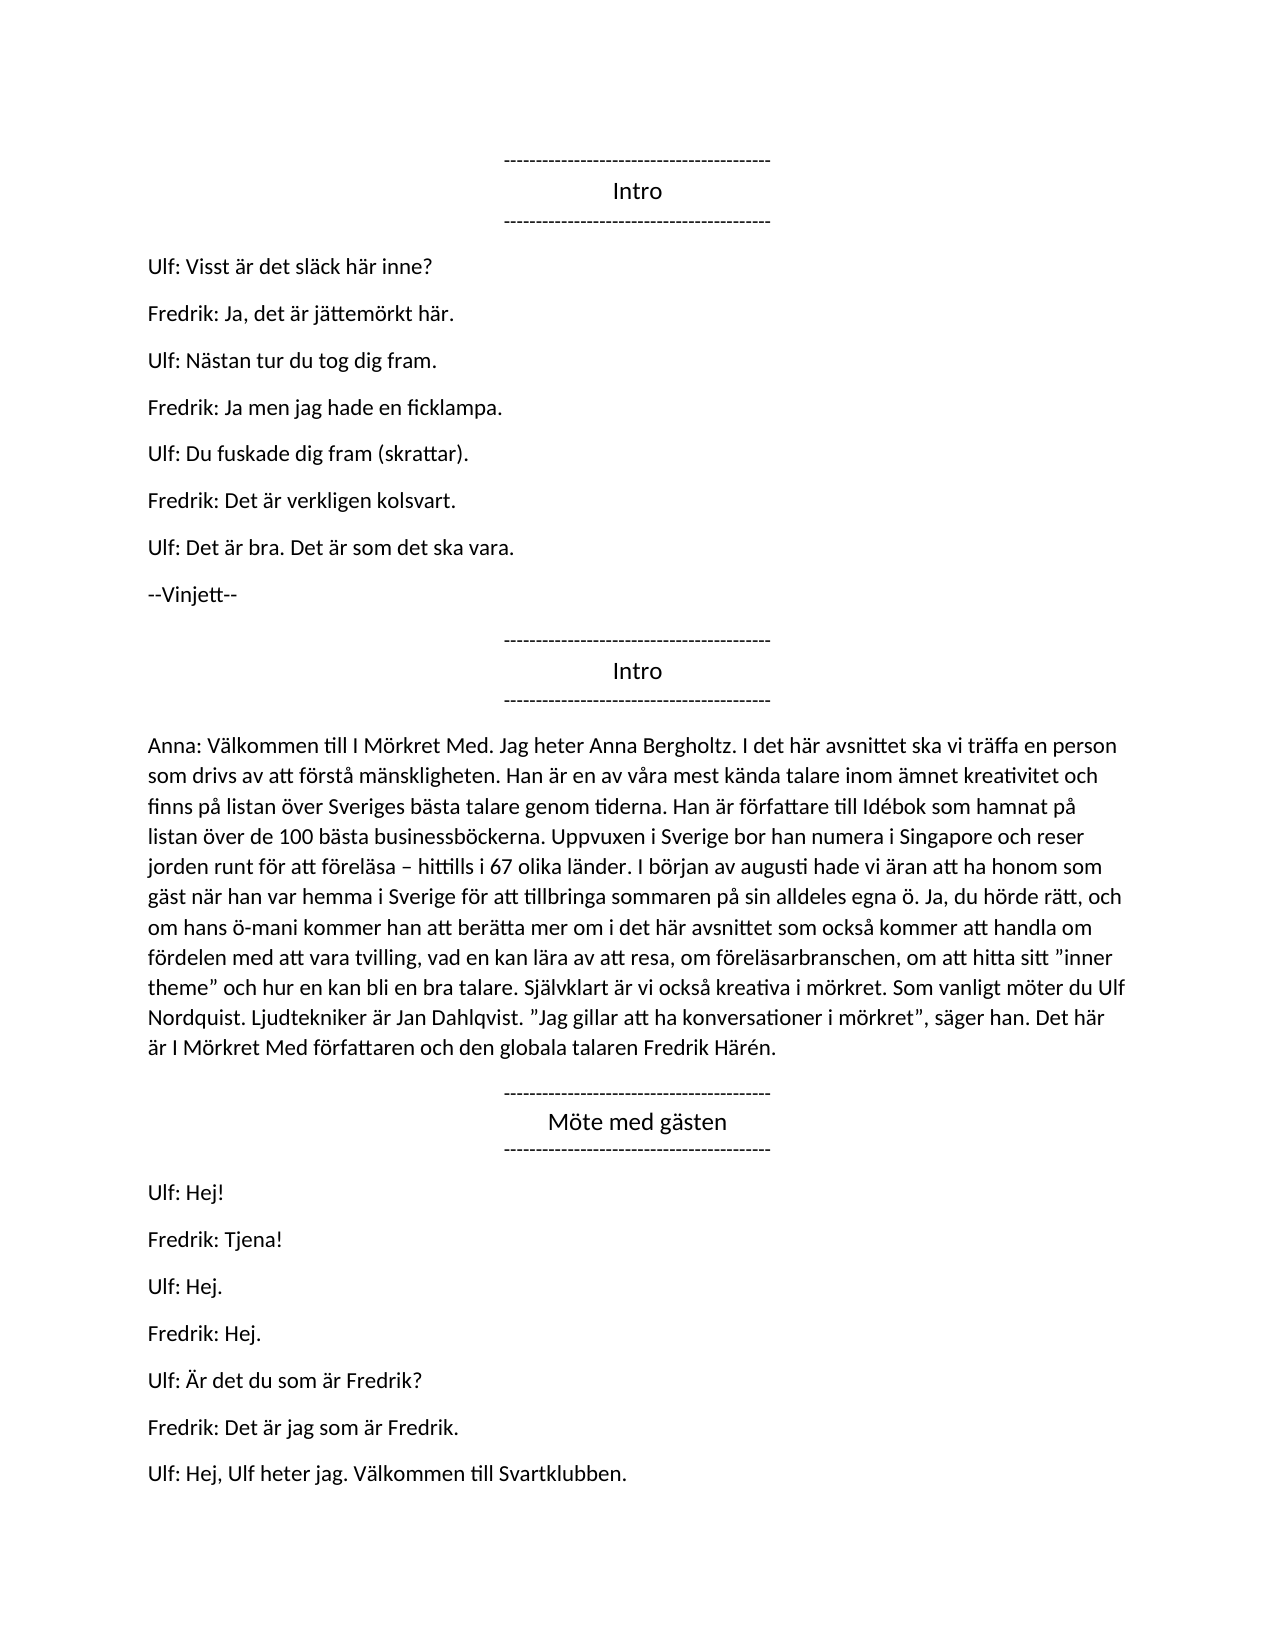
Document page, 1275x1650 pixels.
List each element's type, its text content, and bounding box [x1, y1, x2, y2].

text Ulf: Visst är det släck här inne? [148, 252, 1127, 280]
text ------------------------------------------ Intro ------------------------------------------ [148, 148, 1127, 233]
text Fredrik: Ja men jag hade en ficklampa. [148, 393, 1127, 421]
text --Vinjett-- [148, 580, 1127, 608]
text Fredrik: Hej. [148, 1319, 1127, 1347]
text Ulf: Hej, Ulf heter jag. Välkommen till Svartklubben. [148, 1459, 1127, 1488]
text Fredrik: Det är verkligen kolsvart. [148, 486, 1127, 514]
text Fredrik: Ja, det är jättemörkt här. [148, 299, 1127, 327]
text Ulf: Är det du som är Fredrik? [148, 1366, 1127, 1394]
text Ulf: Hej. [148, 1272, 1127, 1300]
text Fredrik: Tjena! [148, 1225, 1127, 1253]
text Ulf: Nästan tur du tog dig fram. [148, 346, 1127, 374]
text Ulf: Hej! [148, 1178, 1127, 1206]
text ------------------------------------------ Intro ------------------------------------------ [148, 627, 1127, 713]
text Fredrik: Det är jag som är Fredrik. [148, 1413, 1127, 1441]
text Anna: Välkommen till I Mörkret Med. Jag heter Anna Bergholtz. I det här avsnittet ska vi träffa en person som drivs av att förstå mänskligheten. Han är en av våra mest kända talare inom ämnet kreativitet och finns på listan över Sveriges bästa talare genom tiderna. Han är författare till Idébok som hamnat på listan över de 100 bästa businessböckerna. Uppvuxen i Sverige bor han numera i Singapore och reser jorden runt för att föreläsa – hittills i 67 olika länder. I början av augusti hade vi äran att ha honom som gäst när han var hemma i Sverige för att tillbringa sommaren på sin alldeles egna ö. Ja, du hörde rätt, och om hans ö-mani kommer han att berätta mer om i det här avsnittet som också kommer att handla om fördelen med att vara tvilling, vad en kan lära av att resa, om föreläsarbranschen, om att hitta sitt ”inner theme” och hur en kan bli en bra talare. Självklart är vi också kreativa i mörkret. Som vanligt möter du Ulf Nordquist. Ljudtekniker är Jan Dahlqvist. ”Jag gillar att ha konversationer i mörkret”, säger han. Det här är I Mörkret Med författaren och den globala talaren Fredrik Härén. [148, 731, 1127, 1061]
text Ulf: Du fuskade dig fram (skrattar). [148, 439, 1127, 467]
text Ulf: Det är bra. Det är som det ska vara. [148, 533, 1127, 561]
text ------------------------------------------ Möte med gästen ------------------------------------------ [148, 1080, 1127, 1162]
